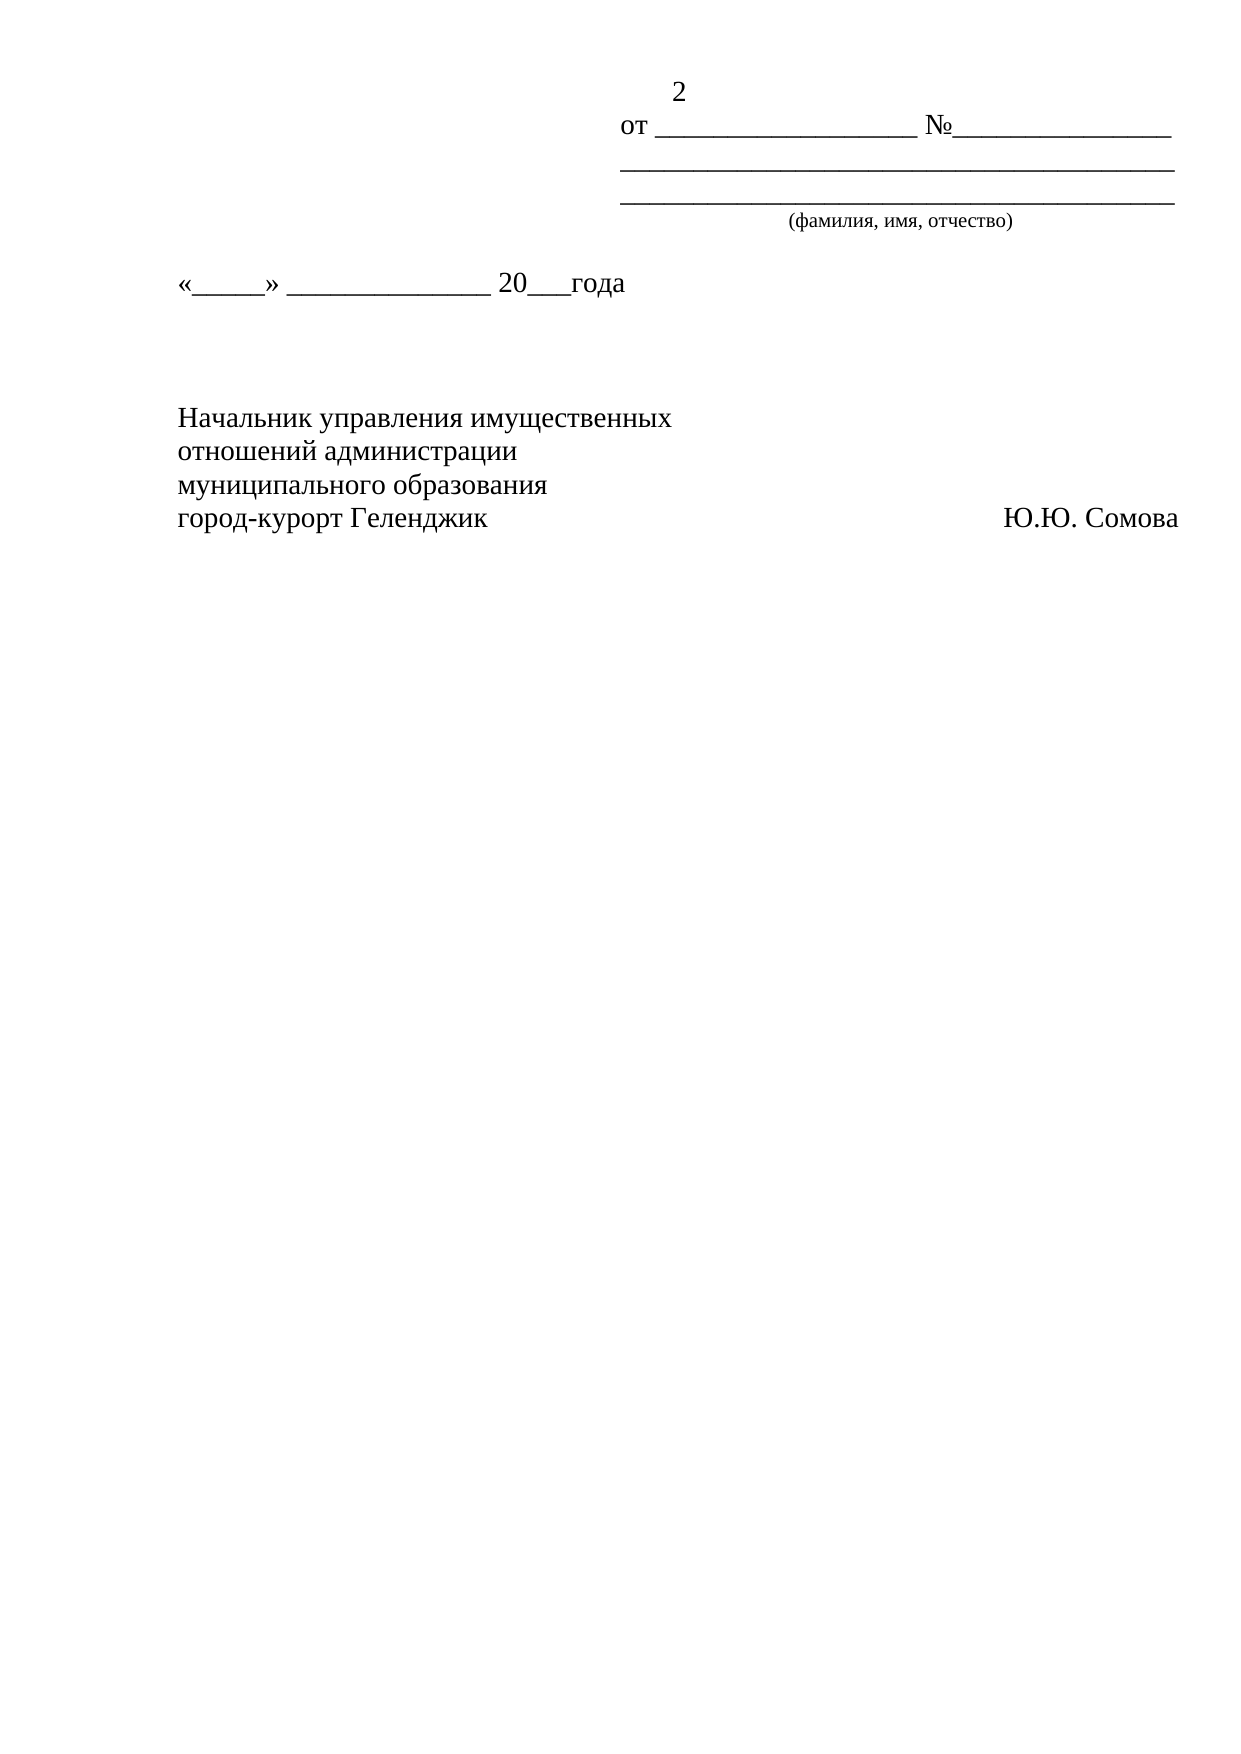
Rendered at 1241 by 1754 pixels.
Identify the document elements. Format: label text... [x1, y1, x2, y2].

text город-курорт Геленджик Ю.Ю. Сомова [177, 500, 1181, 534]
text Начальник управления имущественных [177, 400, 1181, 433]
text (фамилия, имя, отчество) [177, 208, 1181, 232]
text отношений администрации [177, 433, 1181, 467]
text ______________________________________ [177, 141, 1181, 174]
text от __________________ №_______________ [620, 107, 1181, 141]
text ______________________________________ [177, 174, 1181, 208]
text «_____» ______________ 20___года [177, 266, 1181, 299]
text муниципального образования [177, 467, 1181, 500]
